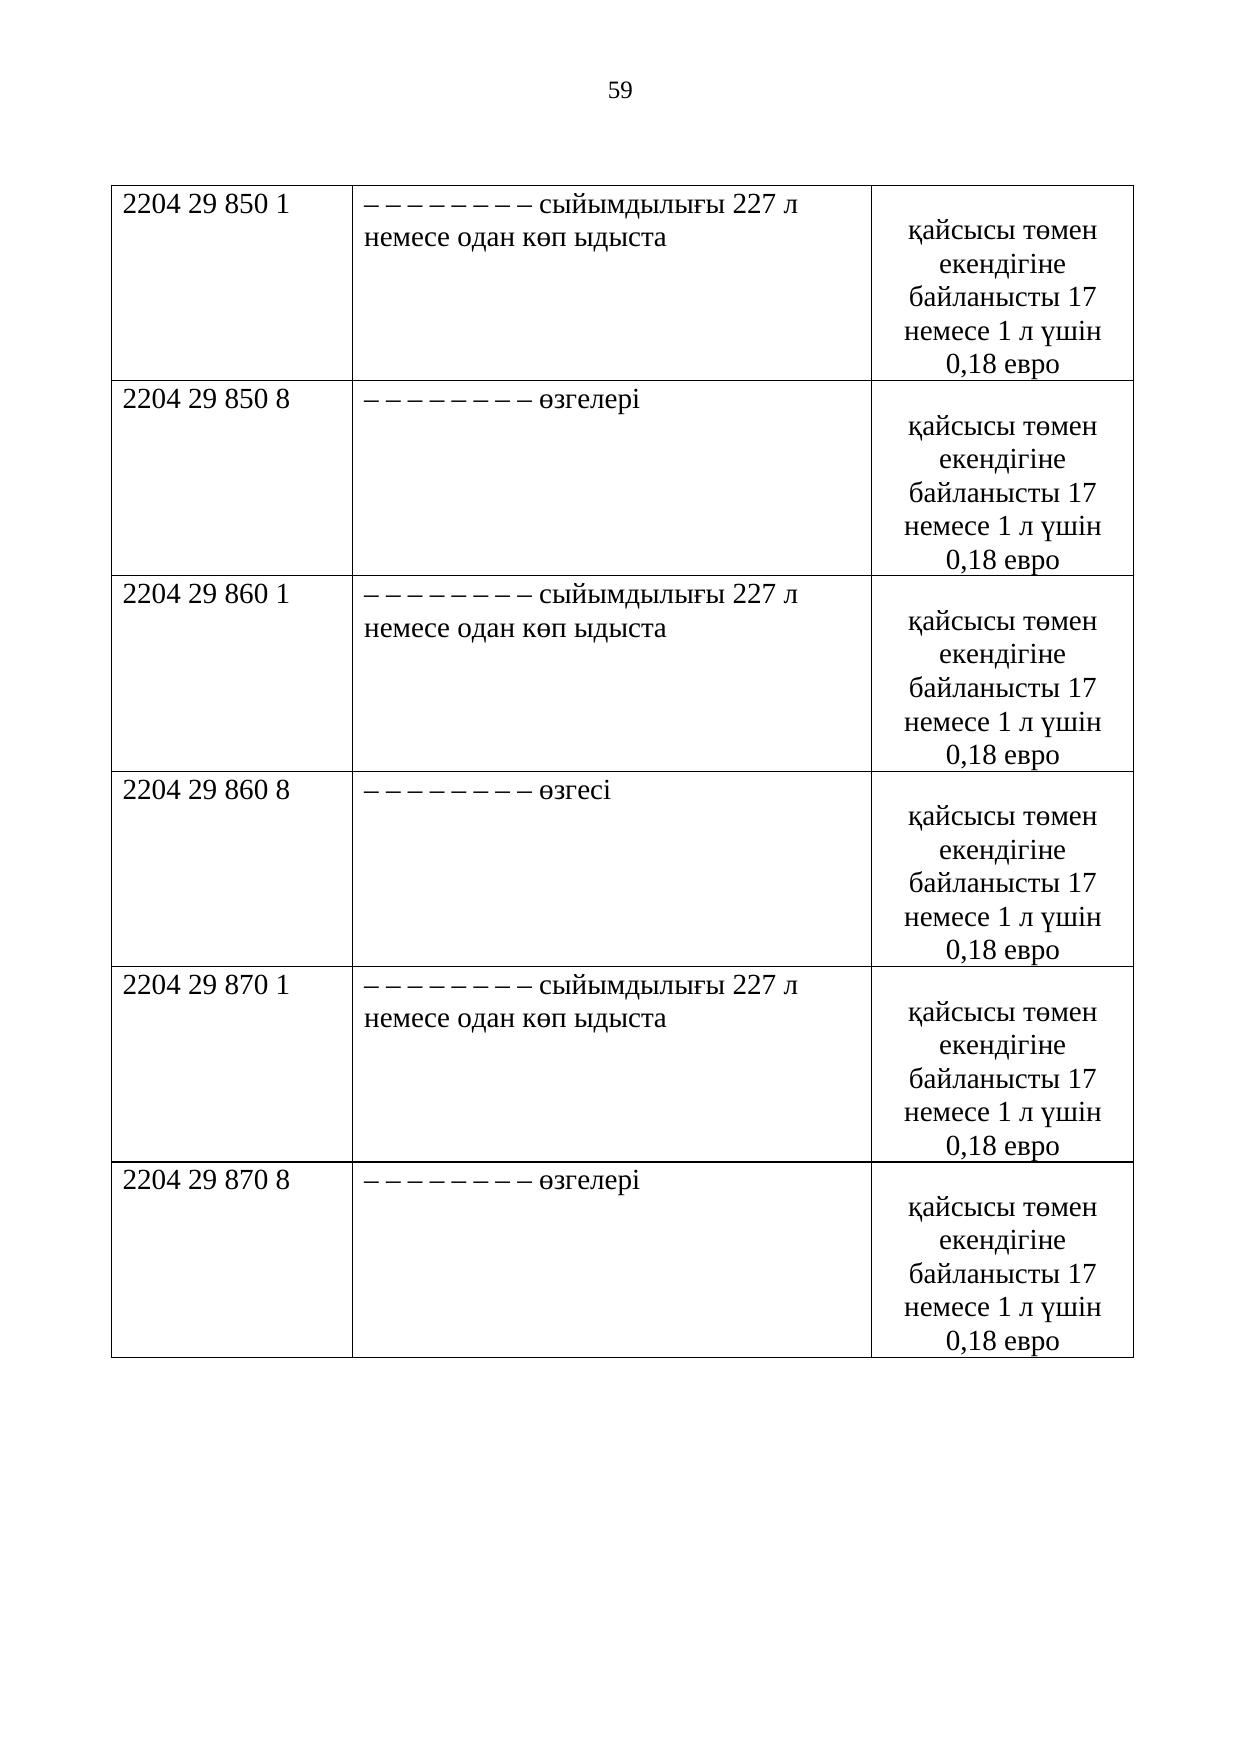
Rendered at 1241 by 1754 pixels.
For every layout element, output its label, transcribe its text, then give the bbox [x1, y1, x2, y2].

table_cell 2204 29 850 8 [112, 381, 352, 575]
table_cell – – – – – – – – өзгелері [353, 381, 871, 575]
table_cell қайсысы төмен екендігіне байланысты 17 немесе 1 л үшін 0,18 евро [872, 576, 1133, 771]
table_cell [872, 1163, 1133, 1357]
table_cell 2204 29 870 8 [112, 1163, 352, 1357]
table_cell – – – – – – – – сыйымдылығы 227 л немесе одан көп ыдыста [353, 967, 871, 1161]
table_cell – – – – – – – – өзгелері [353, 1163, 871, 1357]
table_cell қайсысы төмен екендігіне байланысты 17 немесе 1 л үшін 0,18 евро [872, 772, 1133, 966]
table_cell 2204 29 860 8 [112, 772, 352, 966]
table_cell – – – – – – – – өзгесі [353, 772, 871, 966]
table_cell – – – – – – – – сыйымдылығы 227 л немесе одан көп ыдыста [353, 576, 871, 771]
table_cell – – – – – – – – сыйымдылығы 227 л немесе одан көп ыдыста [353, 186, 871, 380]
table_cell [872, 381, 1133, 575]
table_cell 2204 29 850 1 [112, 186, 352, 380]
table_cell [872, 186, 1133, 380]
table_cell 2204 29 860 1 [112, 576, 352, 771]
table_cell 2204 29 870 1 [112, 967, 352, 1161]
table_cell қайсысы төмен екендігіне байланысты 17 немесе 1 л үшін 0,18 евро [872, 967, 1133, 1161]
